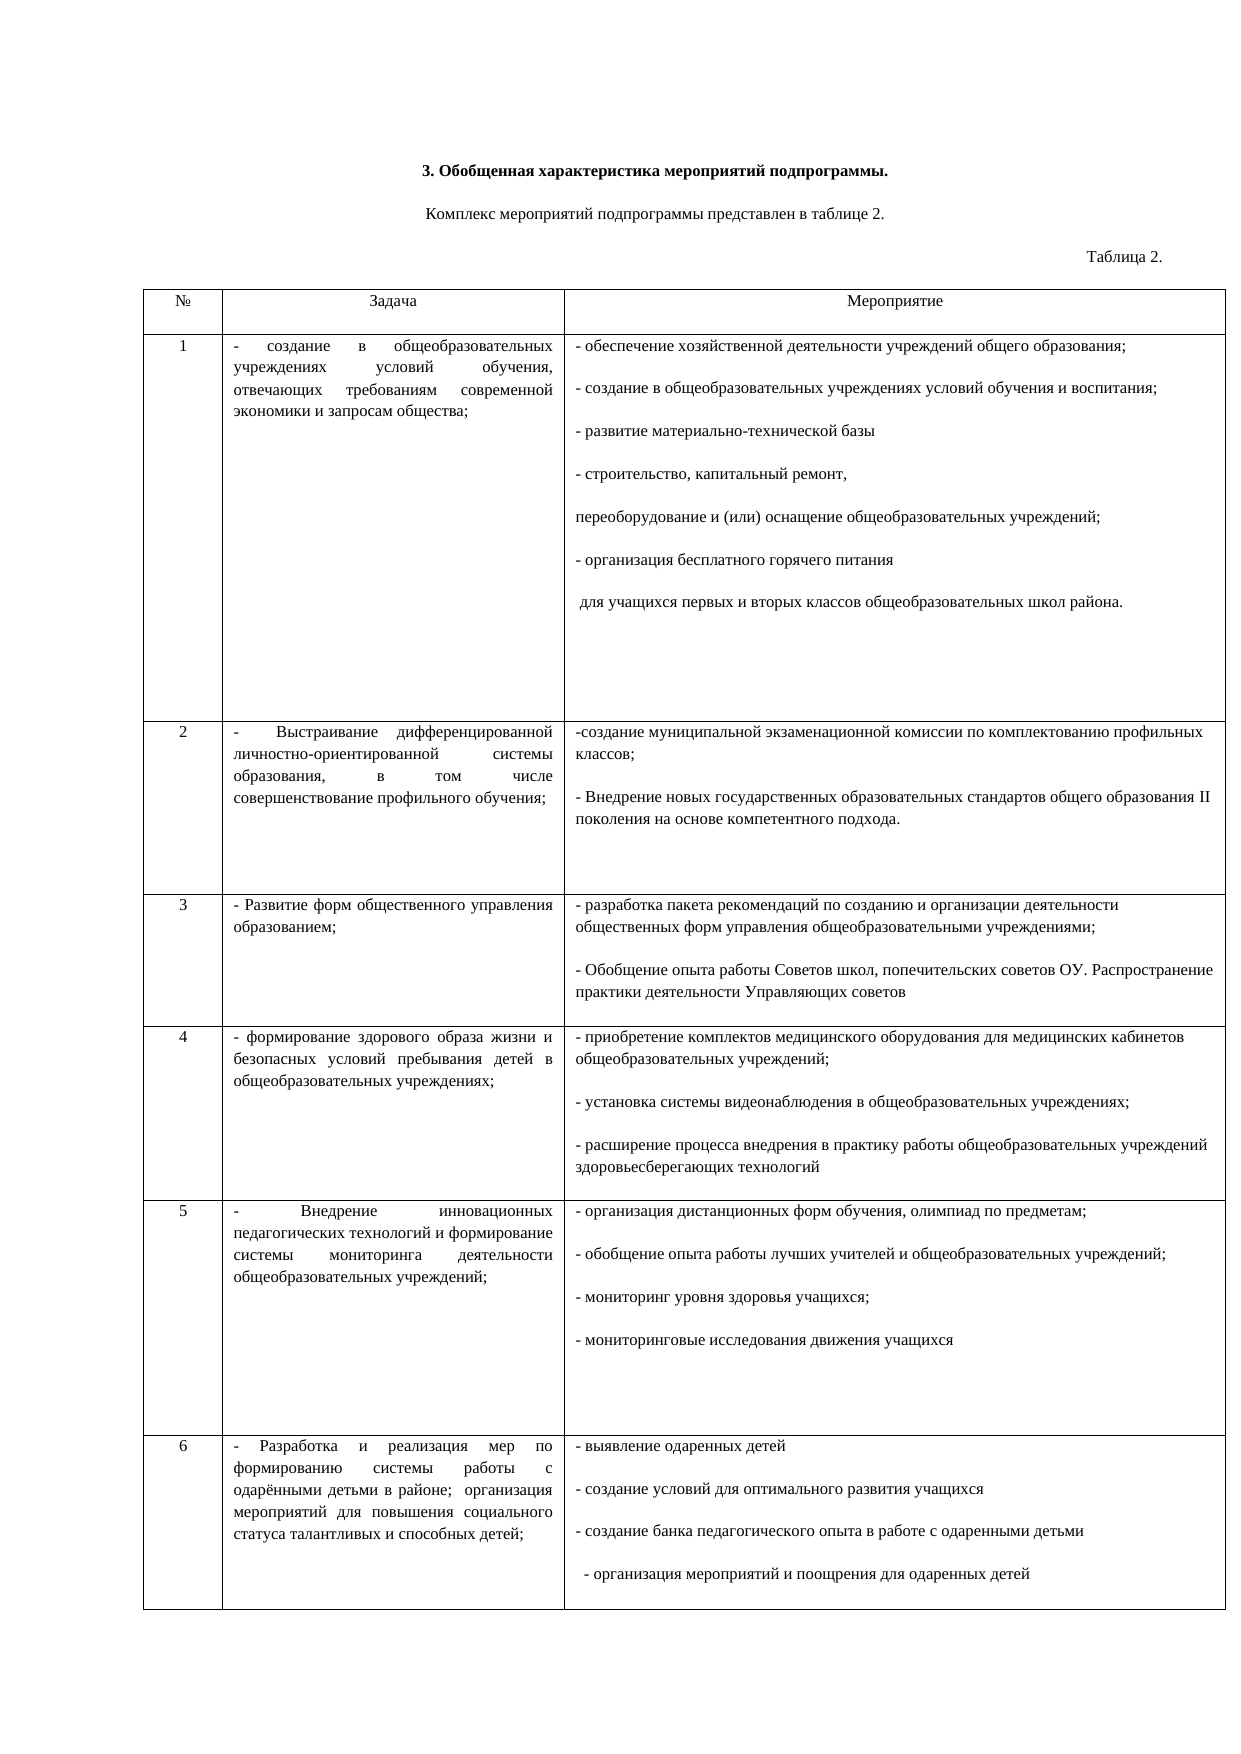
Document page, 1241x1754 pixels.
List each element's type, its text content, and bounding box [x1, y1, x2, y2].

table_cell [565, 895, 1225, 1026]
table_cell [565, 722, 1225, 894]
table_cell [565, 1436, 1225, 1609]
text Таблица 2. [148, 247, 1162, 266]
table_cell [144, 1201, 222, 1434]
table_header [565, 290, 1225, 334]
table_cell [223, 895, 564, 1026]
text 3. Обобщенная характеристика мероприятий подпрограммы. [148, 161, 1162, 180]
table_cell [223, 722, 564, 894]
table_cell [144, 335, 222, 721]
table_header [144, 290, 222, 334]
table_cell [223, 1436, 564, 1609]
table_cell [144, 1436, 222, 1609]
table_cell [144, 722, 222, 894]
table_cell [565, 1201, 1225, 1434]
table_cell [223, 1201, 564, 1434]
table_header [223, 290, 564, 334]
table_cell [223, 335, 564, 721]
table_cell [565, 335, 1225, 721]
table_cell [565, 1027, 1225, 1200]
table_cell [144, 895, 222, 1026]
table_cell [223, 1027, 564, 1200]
text Комплекс мероприятий подпрограммы представлен в таблице 2. [148, 204, 1162, 223]
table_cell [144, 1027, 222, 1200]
